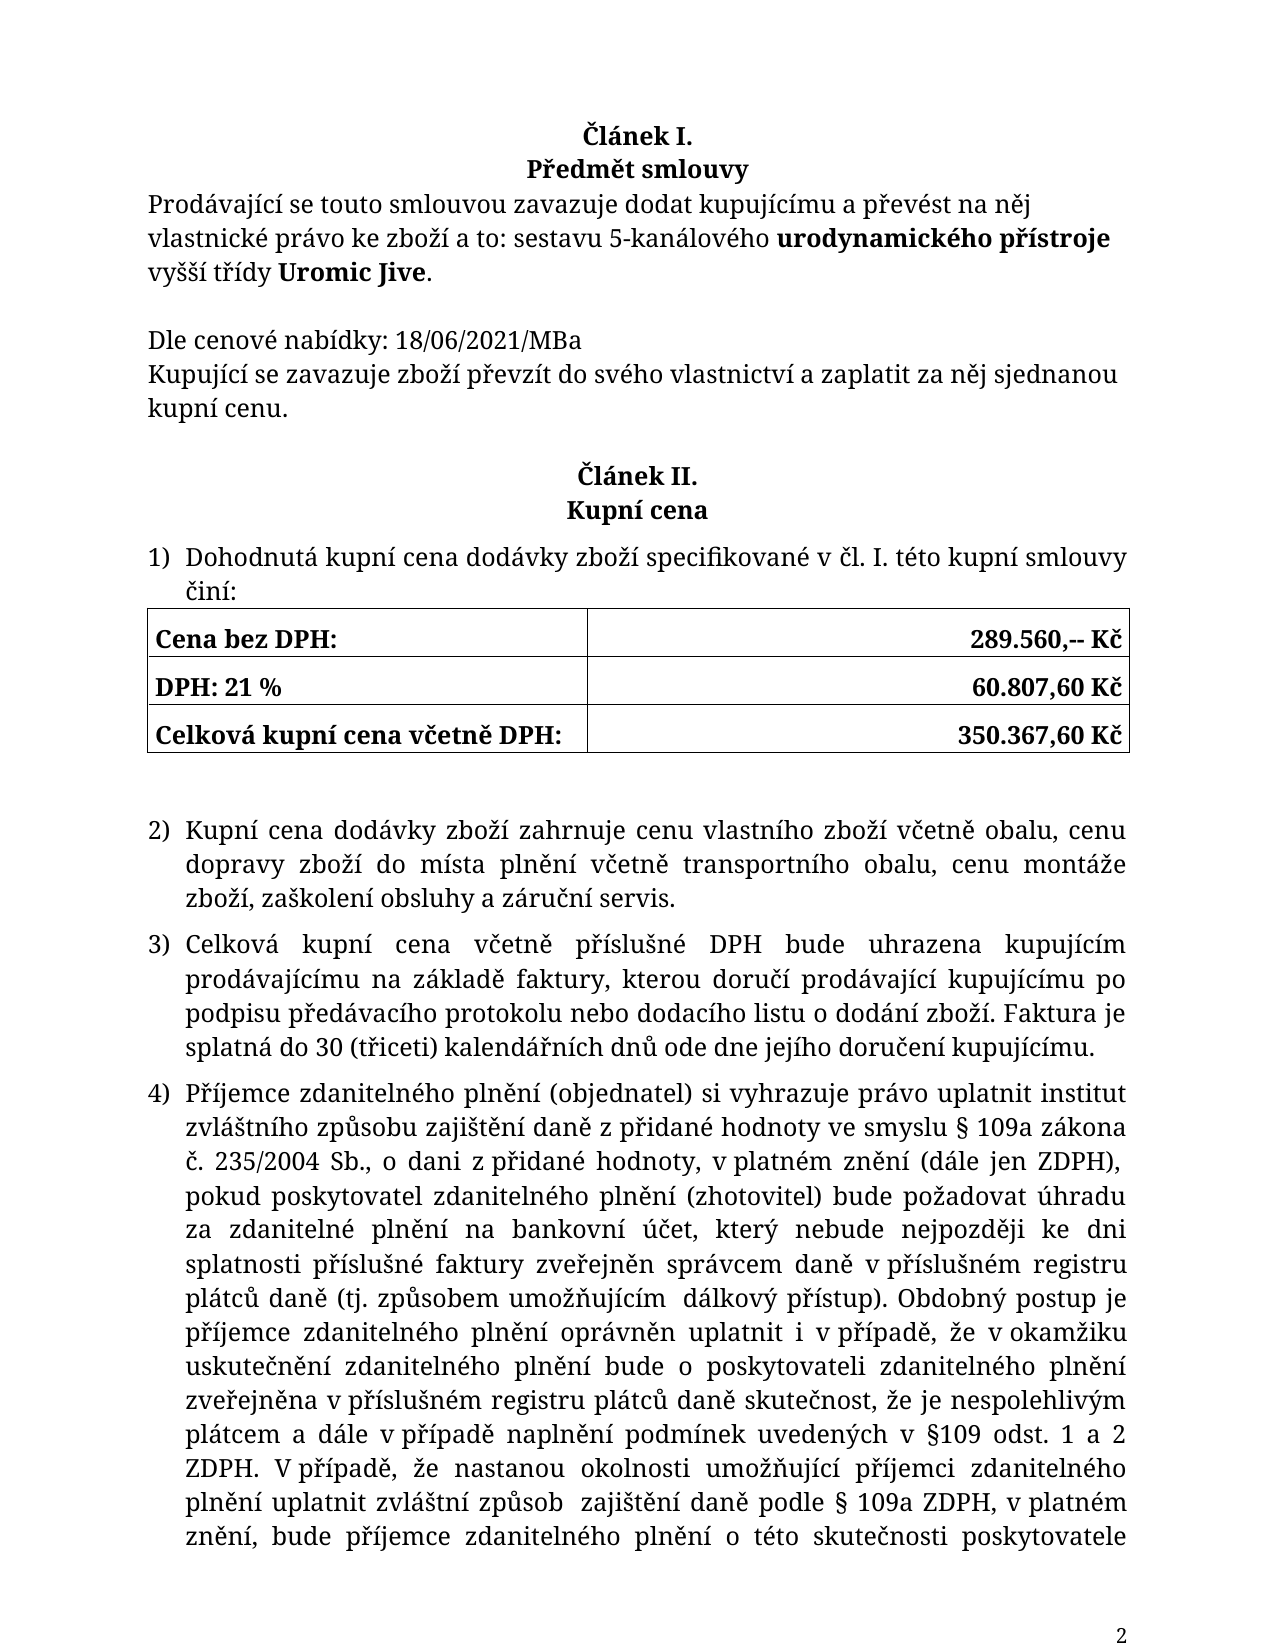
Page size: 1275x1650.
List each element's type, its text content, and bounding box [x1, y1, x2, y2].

list Kupní cena dodávky zboží zahrnuje cenu vlastního zboží včetně obalu, cenu dopravy zboží do místa plnění včetně transportního obalu, cenu montáže zboží, zaškolení obsluhy a záruční servis. [148, 812, 1127, 915]
text Dle cenové nabídky: 18/06/2021/MBa [148, 322, 1127, 357]
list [148, 1076, 1127, 1553]
text Článek II. [148, 459, 1127, 493]
table_cell 350.367,60 Kč [588, 705, 1129, 752]
subtitle Článek I. [148, 118, 1127, 152]
list Celková kupní cena včetně příslušné DPH bude uhrazena kupujícím prodávajícímu na základě faktury, kterou doručí prodávající kupujícímu po podpisu předávacího protokolu nebo dodacího listu o dodání zboží. Faktura je splatná do 30 (třiceti) kalendářních dnů ode dne jejího doručení kupujícímu. [148, 927, 1127, 1063]
subtitle Prodávající se touto smlouvou zavazuje dodat kupujícímu a převést na něj vlastnické právo ke zboží a to: sestavu 5-kanálového urodynamického přístroje vyšší třídy Uromic Jive. [148, 186, 1127, 288]
subtitle Předmět smlouvy [148, 152, 1127, 186]
text Kupní cena [148, 493, 1127, 527]
list Dohodnutá kupní cena dodávky zboží specifikované v čl. I. této kupní smlouvy činí: [148, 539, 1127, 607]
table_cell 60.807,60 Kč [588, 657, 1129, 704]
table_cell Celková kupní cena včetně DPH: [148, 705, 587, 752]
table_cell DPH: 21 % [148, 657, 587, 704]
text Kupující se zavazuje zboží převzít do svého vlastnictví a zaplatit za něj sjednanou kupní cenu. [148, 357, 1127, 425]
table_header Cena bez DPH: [148, 609, 587, 656]
table_header 289.560,-- Kč [588, 609, 1129, 656]
